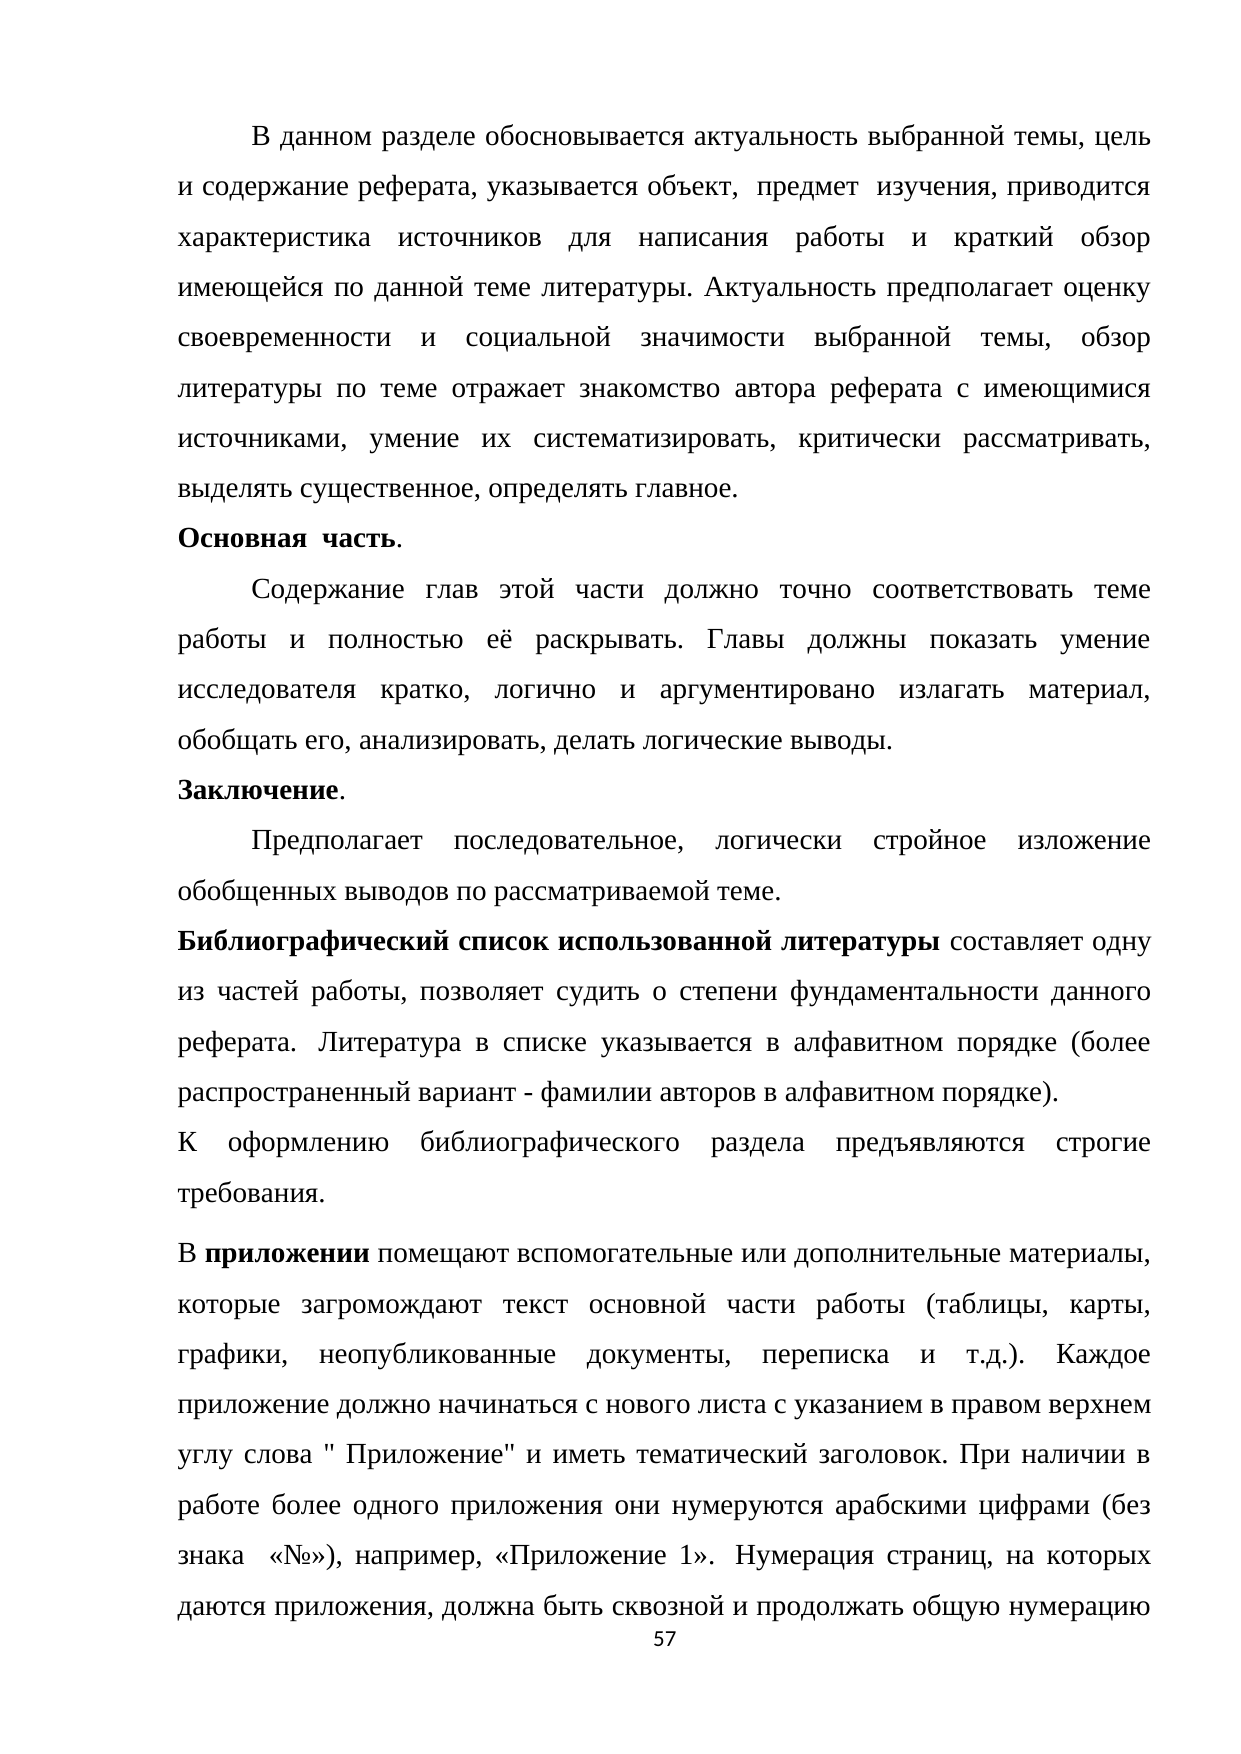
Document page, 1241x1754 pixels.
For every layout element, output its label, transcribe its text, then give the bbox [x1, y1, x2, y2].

text Предполагает последовательное, логически стройное изложение обобщенных выводов по рассматриваемой теме. [177, 822, 1152, 906]
text Библиографический список использованной литературы составляет одну из частей работы, позволяет судить о степени фундаментальности данного реферата. Литература в списке указывается в алфавитном порядке (более распространенный вариант - фамилии авторов в алфавитном порядке). [177, 923, 1152, 1108]
text Основная часть. [177, 521, 1152, 554]
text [177, 1235, 1152, 1621]
text К оформлению библиографического раздела предъявляются строгие требования. [177, 1124, 1152, 1208]
text Заключение. [177, 772, 1152, 806]
text Содержание глав этой части должно точно соответствовать теме работы и полностью её раскрывать. Главы должны показать умение исследователя кратко, логично и аргументировано излагать материал, обобщать его, анализировать, делать логические выводы. [177, 571, 1152, 755]
text В данном разделе обосновывается актуальность выбранной темы, цель и содержание реферата, указывается объект, предмет изучения, приводится характеристика источников для написания работы и краткий обзор имеющейся по данной теме литературы. Актуальность предполагает оценку своевременности и социальной значимости выбранной темы, обзор литературы по теме отражает знакомство автора реферата с имеющимися источниками, умение их систематизировать, критически рассматривать, выделять существенное, определять главное. [177, 118, 1152, 504]
